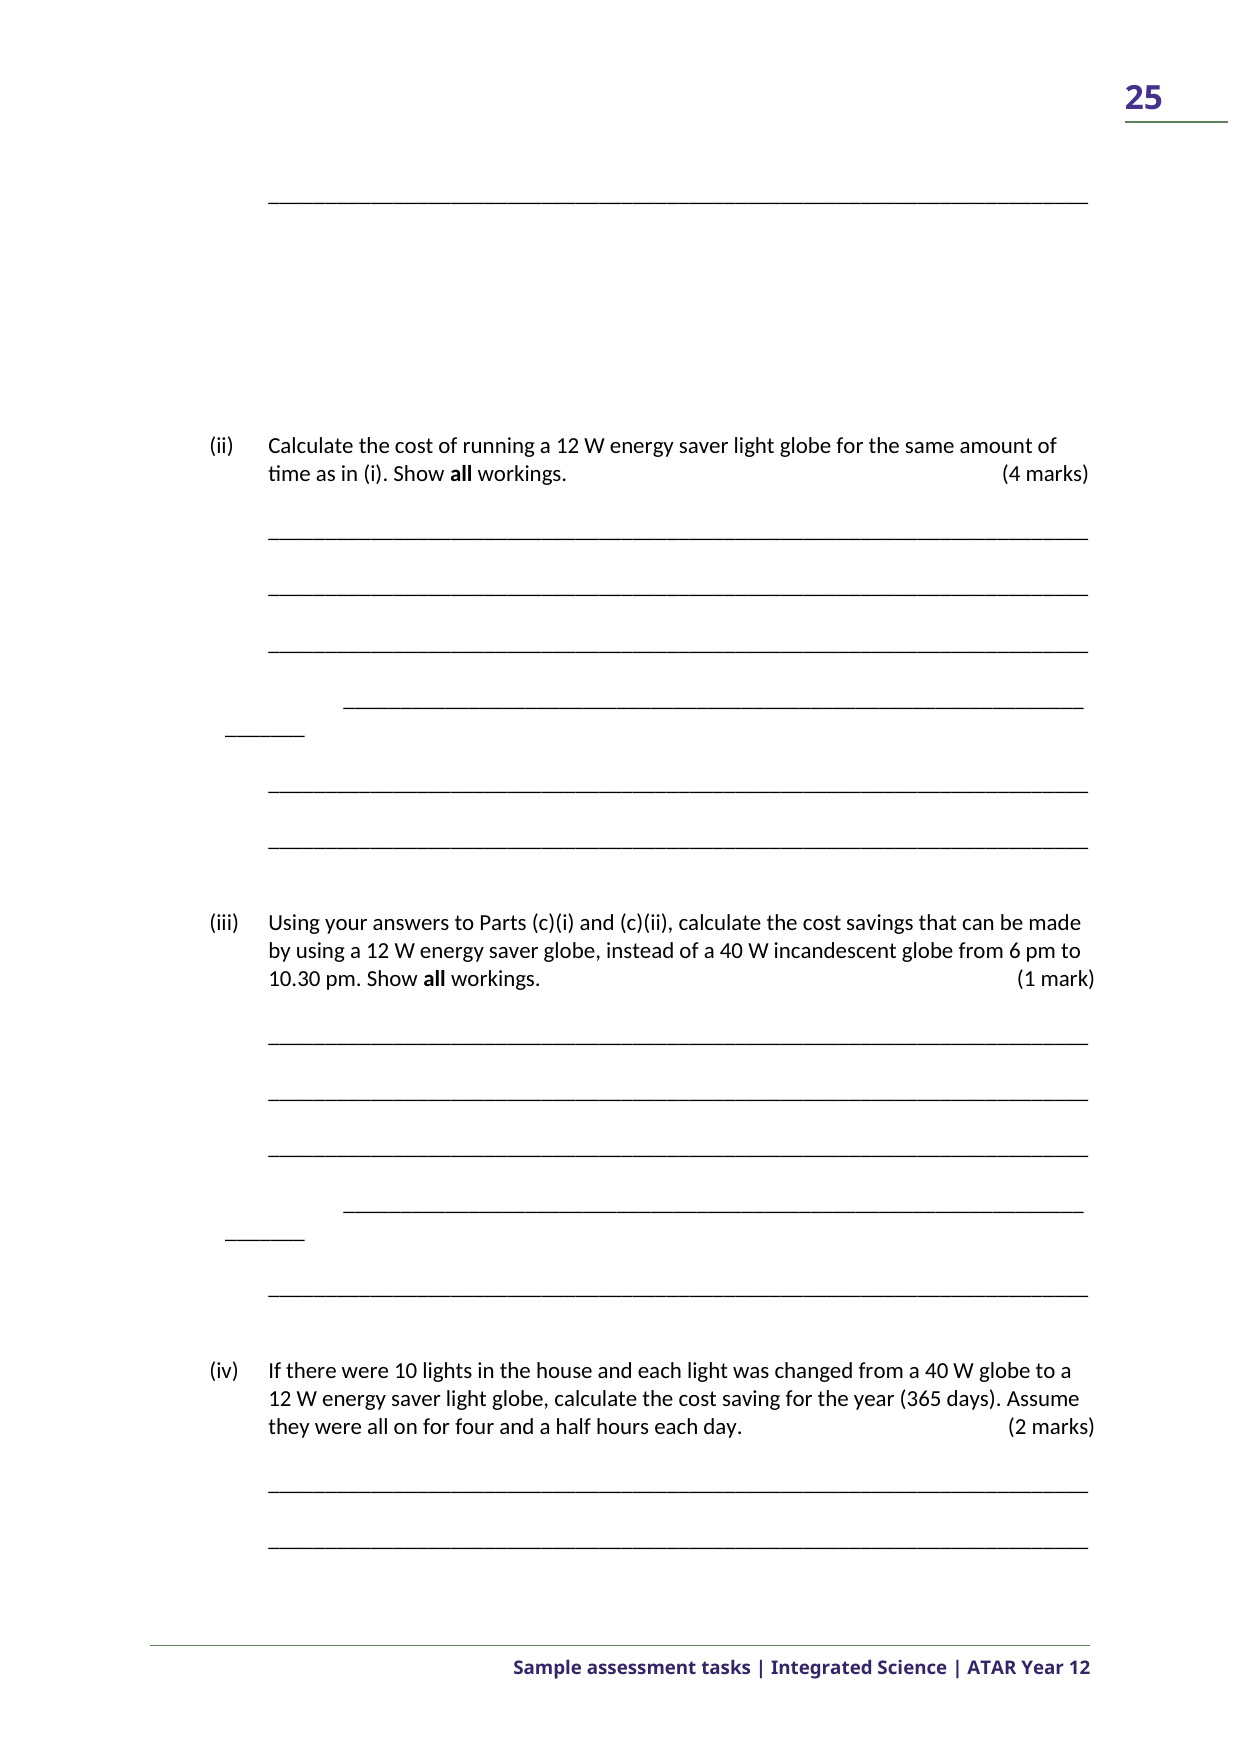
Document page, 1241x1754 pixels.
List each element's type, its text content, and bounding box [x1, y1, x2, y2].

text ________________________________________________________________________ [150, 1076, 1090, 1104]
text ________________________________________________________________________ [150, 628, 1090, 656]
text ________________________________________________________________________ [150, 824, 1090, 852]
text ________________________________________________________________________ [150, 516, 1090, 544]
text ________________________________________________________________________ [225, 1188, 1090, 1244]
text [150, 1524, 1090, 1552]
text (ii) Calculate the cost of running a 12 W energy saver light globe for the same amount of time as in (i). Show all workings. (4 marks) [209, 432, 1090, 488]
text ________________________________________________________________________ [150, 1132, 1090, 1160]
text (iv) If there were 10 lights in the house and each light was changed from a 40 W globe to a 12 W energy saver light globe, calculate the cost saving for the year (365 days). Assume they were all on for four and a half hours each day. (2 marks) [209, 1356, 1090, 1440]
text ________________________________________________________________________ [150, 1272, 1090, 1300]
text ________________________________________________________________________ [268, 1468, 1090, 1496]
text ________________________________________________________________________ [150, 572, 1090, 600]
text ________________________________________________________________________ [225, 684, 1090, 740]
text (iii) Using your answers to Parts (c)(i) and (c)(ii), calculate the cost savings that can be made by using a 12 W energy saver globe, instead of a 40 W incandescent globe from 6 pm to 10.30 pm. Show all workings. (1 mark) [209, 908, 1090, 992]
text ________________________________________________________________________ [268, 1020, 1090, 1048]
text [150, 179, 1090, 207]
text ________________________________________________________________________ [150, 768, 1090, 796]
